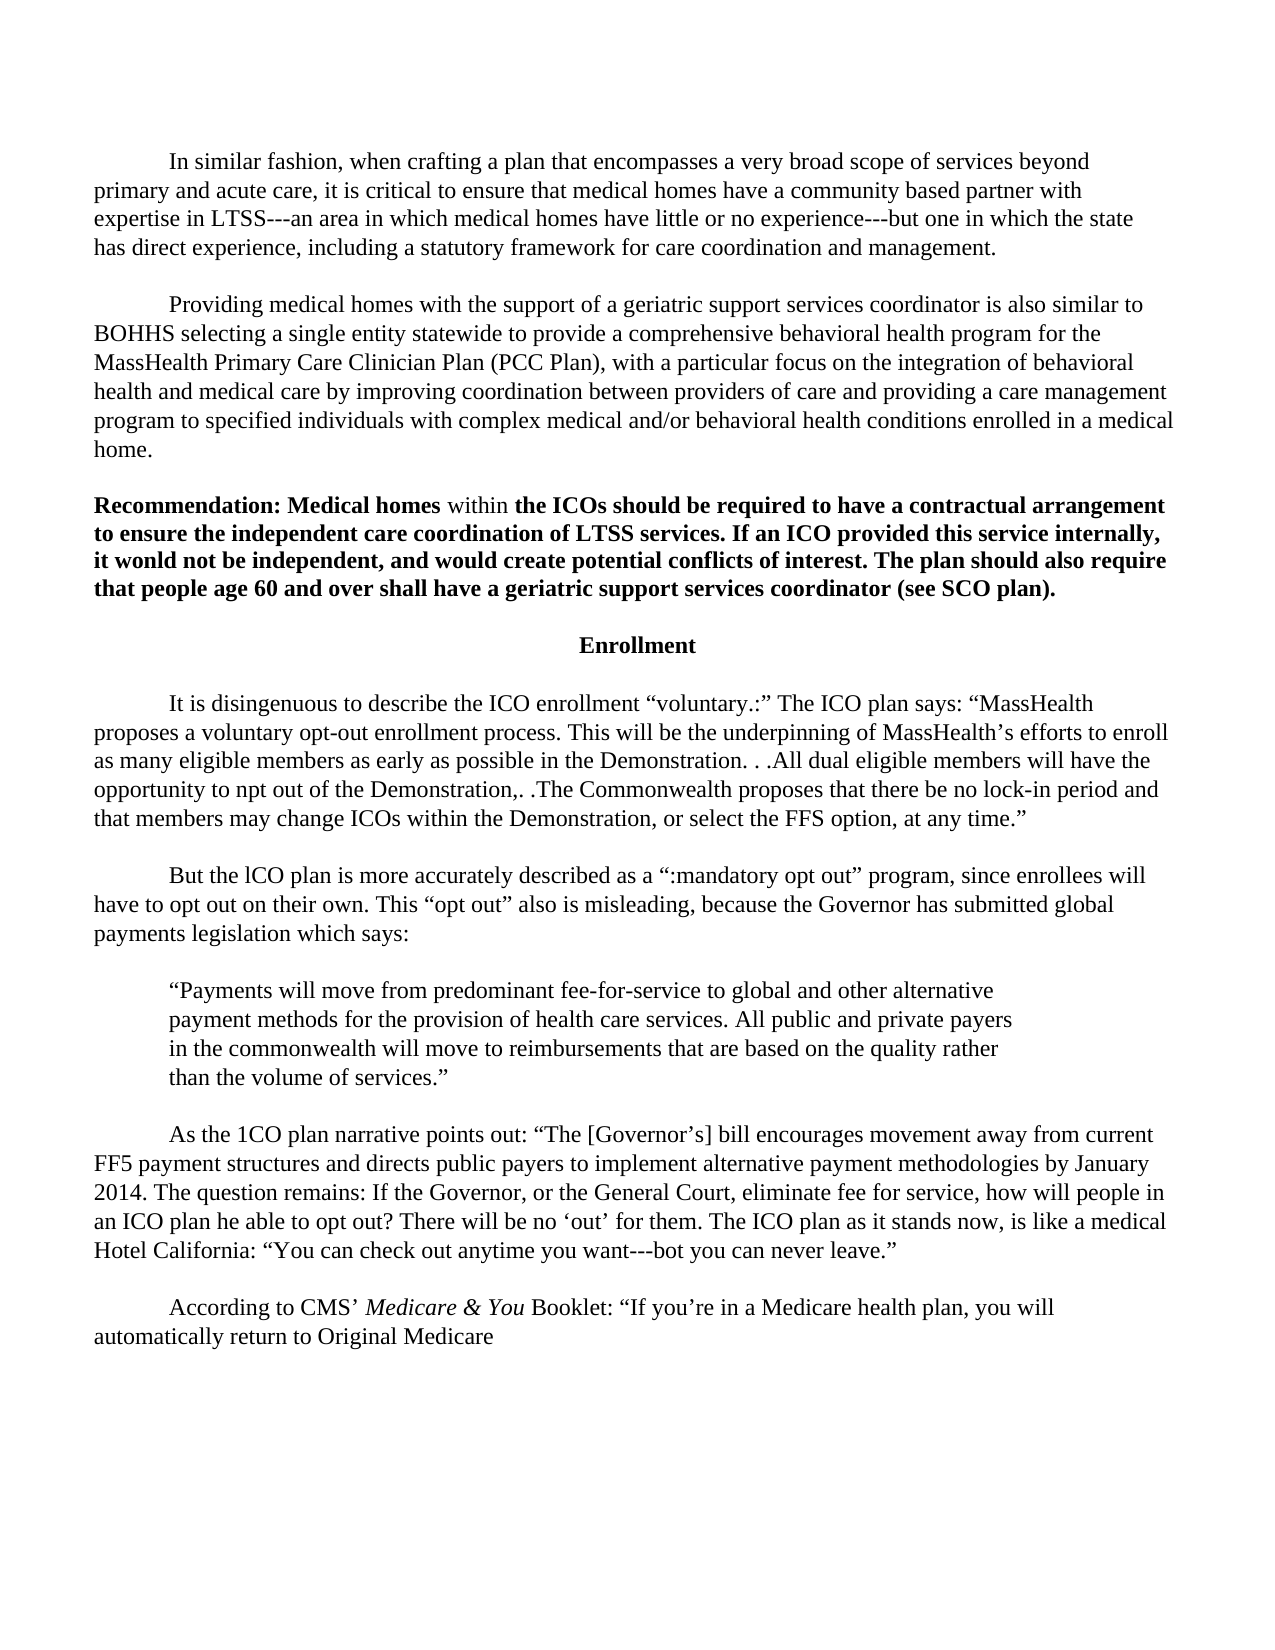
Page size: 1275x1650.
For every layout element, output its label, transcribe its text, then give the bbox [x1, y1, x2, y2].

text It is disingenuous to describe the ICO enrollment “voluntary.:” The ICO plan says: “MassHealth proposes a voluntary opt-out enrollment process. This will be the underpinning of MassHealth’s efforts to enroll as many eligible members as early as possible in the Demonstration. . .All dual eligible members will have the opportunity to npt out of the Demonstration,. .The Commonwealth proposes that there be no lock-in period and that members may change ICOs within the Demonstration, or select the FFS option, at any time.” [94, 687, 1172, 832]
text payment methods for the provision of health care services. All public and private payers [169, 1004, 1181, 1033]
text “Payments will move from predominant fee-for-service to global and other alternative [94, 975, 1181, 1004]
text As the 1CO plan narrative points out: “The [Governor’s] bill encourages movement away from current FF5 payment structures and directs public payers to implement alternative payment methodologies by January 2014. The question remains: If the Governor, or the General Court, eliminate fee for service, how will people in an ICO plan he able to opt out? There will be no ‘out’ for them. The ICO plan as it stands now, is like a medical Hotel California: “You can check out anytime you want---bot you can never leave.” [94, 1119, 1181, 1263]
text Enrollment [94, 630, 1181, 659]
text Recommendation: Medical homes within the ICOs should be required to have a contractual arrangement to ensure the independent care coordination of LTSS services. If an ICO provided this service internally, it wonld not be independent, and would create potential conflicts of interest. The plan should also require that people age 60 and over shall have a geriatric support services coordinator (see SCO plan). [94, 491, 1181, 602]
text In similar fashion, when crafting a plan that encompasses a very broad scope of services beyond primary and acute care, it is critical to ensure that medical homes have a community based partner with expertise in LTSS---an area in which medical homes have little or no experience---but one in which the state has direct experience, including a statutory framework for care coordination and management. [94, 146, 1164, 261]
text But the lCO plan is more accurately described as a “:mandatory opt out” program, since enrollees will have to opt out on their own. This “opt out” also is misleading, because the Governor has submitted global payments legislation which says: [94, 860, 1164, 947]
text According to CMS’ Medicare & You Booklet: “If you’re in a Medicare health plan, you will automatically return to Original Medicare [94, 1292, 1181, 1350]
text Providing medical homes with the support of a geriatric support services coordinator is also similar to BOHHS selecting a single entity statewide to provide a comprehensive behavioral health program for the MassHealth Primary Care Clinician Plan (PCC Plan), with a particular focus on the integration of behavioral health and medical care by improving coordination between providers of care and providing a care management program to specified individuals with complex medical and/or behavioral health conditions enrolled in a medical home. [94, 289, 1181, 463]
text in the commonwealth will move to reimbursements that are based on the quality rather [169, 1033, 1181, 1061]
text than the volume of services.” [94, 1061, 1181, 1090]
